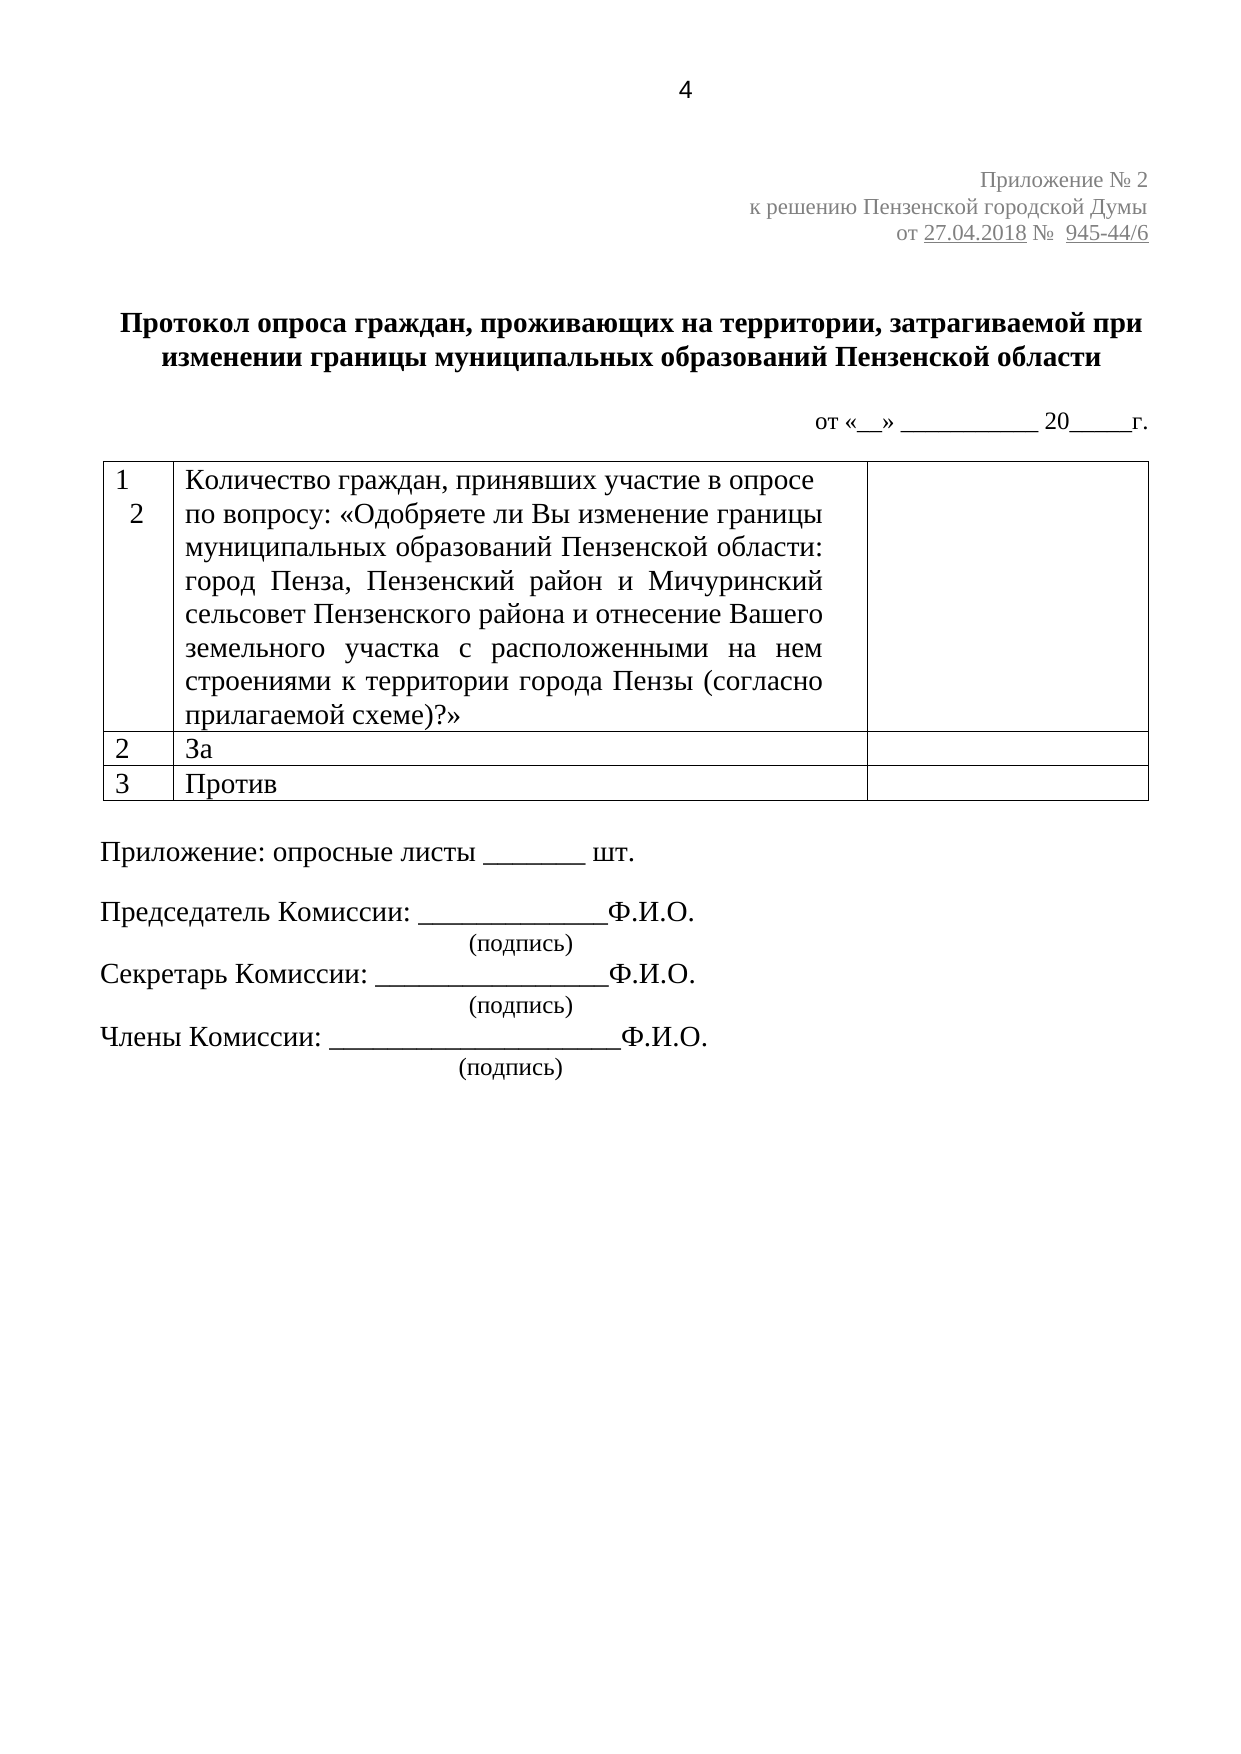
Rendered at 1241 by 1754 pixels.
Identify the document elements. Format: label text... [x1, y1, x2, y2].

text от 27.04.2018 № 945-44/6 [114, 219, 1148, 246]
text (подпись) [114, 1052, 1148, 1081]
table_cell [868, 766, 1148, 800]
table_header Количество граждан, принявших участие в опросе по вопросу: «Одобряете ли Вы изменение границы муниципальных образований Пензенской области: город Пенза, Пензенский район и Мичуринский сельсовет Пензенского района и отнесение Вашего земельного участка с расположенными на нем строениями к территории города Пензы (согласно прилагаемой схеме)?» [174, 462, 867, 731]
table_header [868, 462, 1148, 731]
text от «__» ___________ 20_____г. [114, 406, 1148, 435]
text Председатель Комиссии: _____________Ф.И.О. [100, 894, 1148, 928]
table_header 1 2 [104, 462, 173, 731]
text (подпись) [100, 990, 1148, 1019]
text Протокол опроса граждан, проживающих на территории, затрагиваемой при изменении границы муниципальных образований Пензенской области [114, 305, 1148, 372]
text Члены Комиссии: ____________________Ф.И.О. [100, 1019, 1148, 1052]
text Секретарь Комиссии: ________________Ф.И.О. [100, 956, 1148, 990]
table_cell 3 [104, 766, 173, 800]
table_cell [868, 732, 1148, 765]
table_cell 2 [104, 732, 173, 765]
text Приложение: опросные листы _______ шт. [100, 834, 1148, 868]
text Приложение № 2 [114, 166, 1148, 193]
text к решению Пензенской городской Думы [114, 193, 1148, 219]
table_cell Против [174, 766, 867, 800]
text (подпись) [100, 928, 1148, 956]
table_cell За [174, 732, 867, 765]
